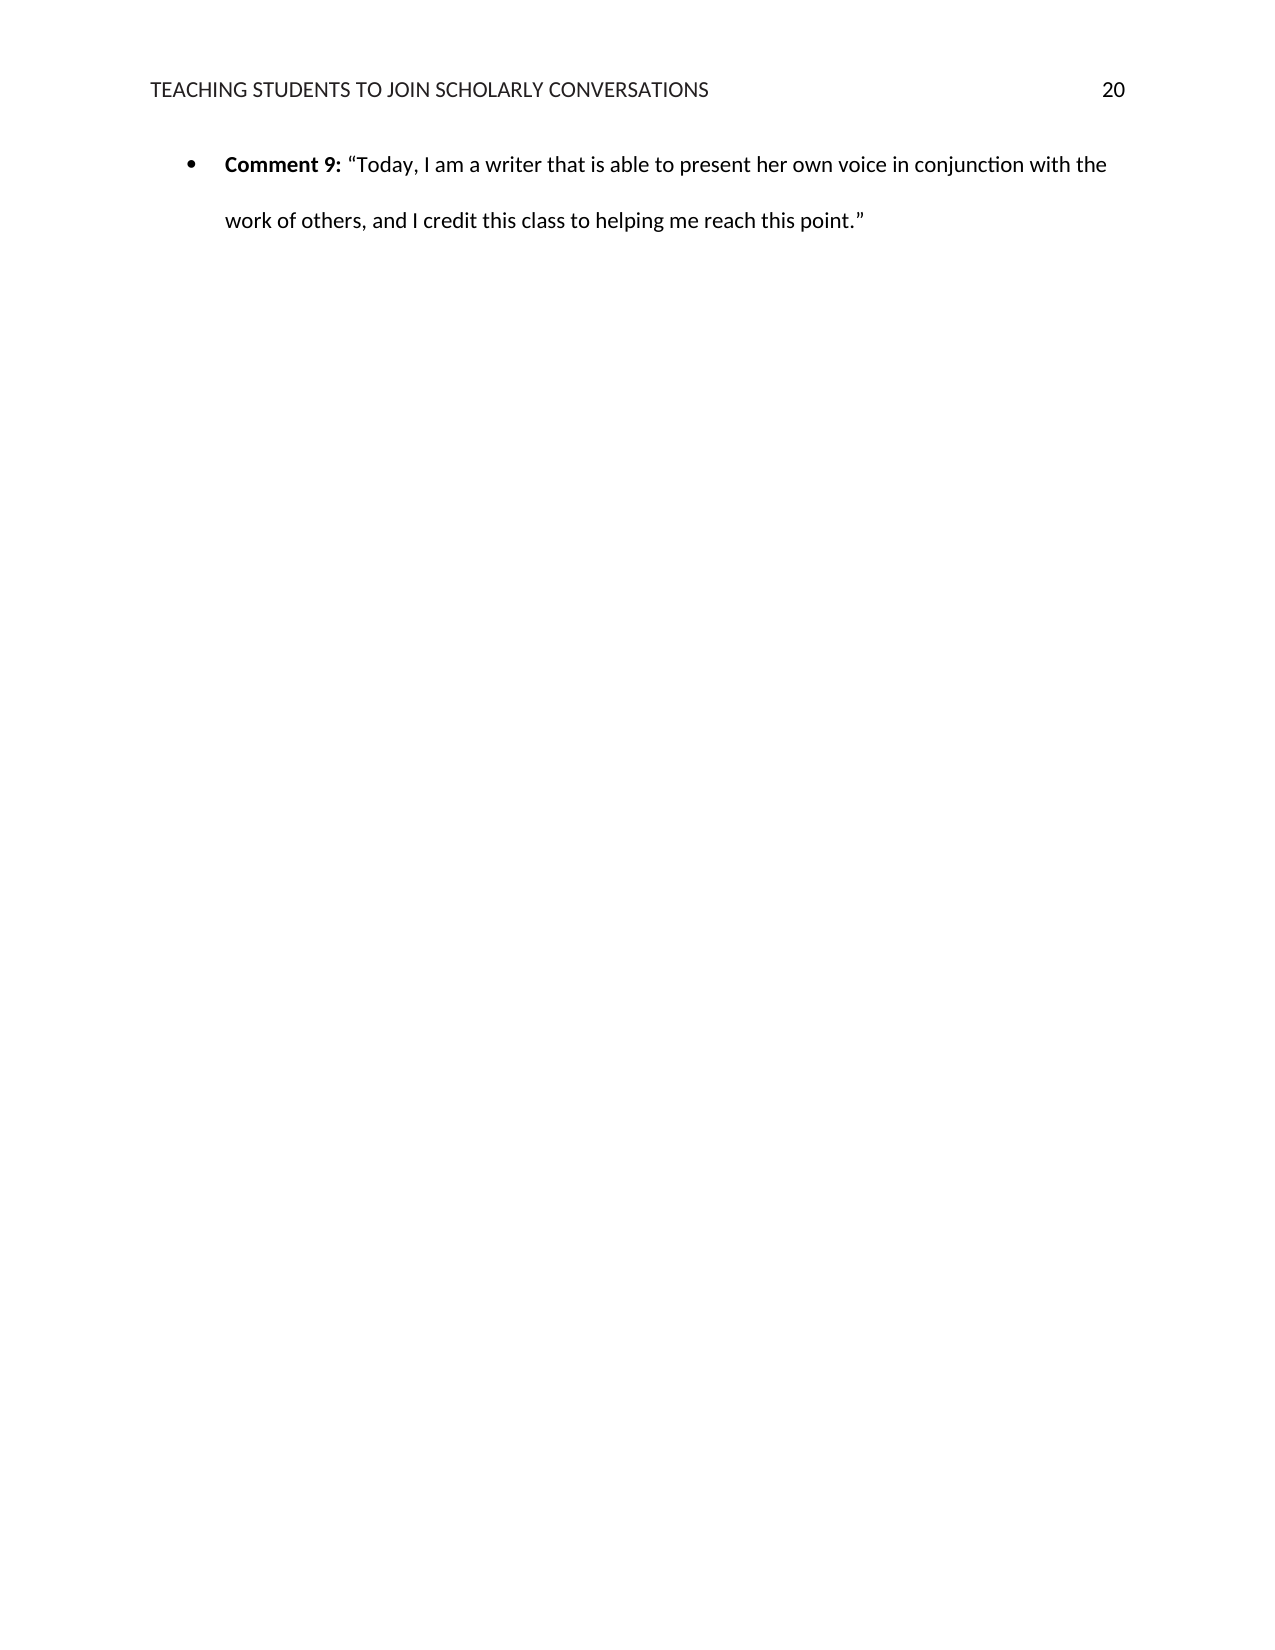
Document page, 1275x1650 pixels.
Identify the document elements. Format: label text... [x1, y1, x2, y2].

list Comment 9: “Today, I am a writer that is able to present her own voice in conjunction with the work of others, and I credit this class to helping me reach this point.” [187, 150, 1125, 234]
